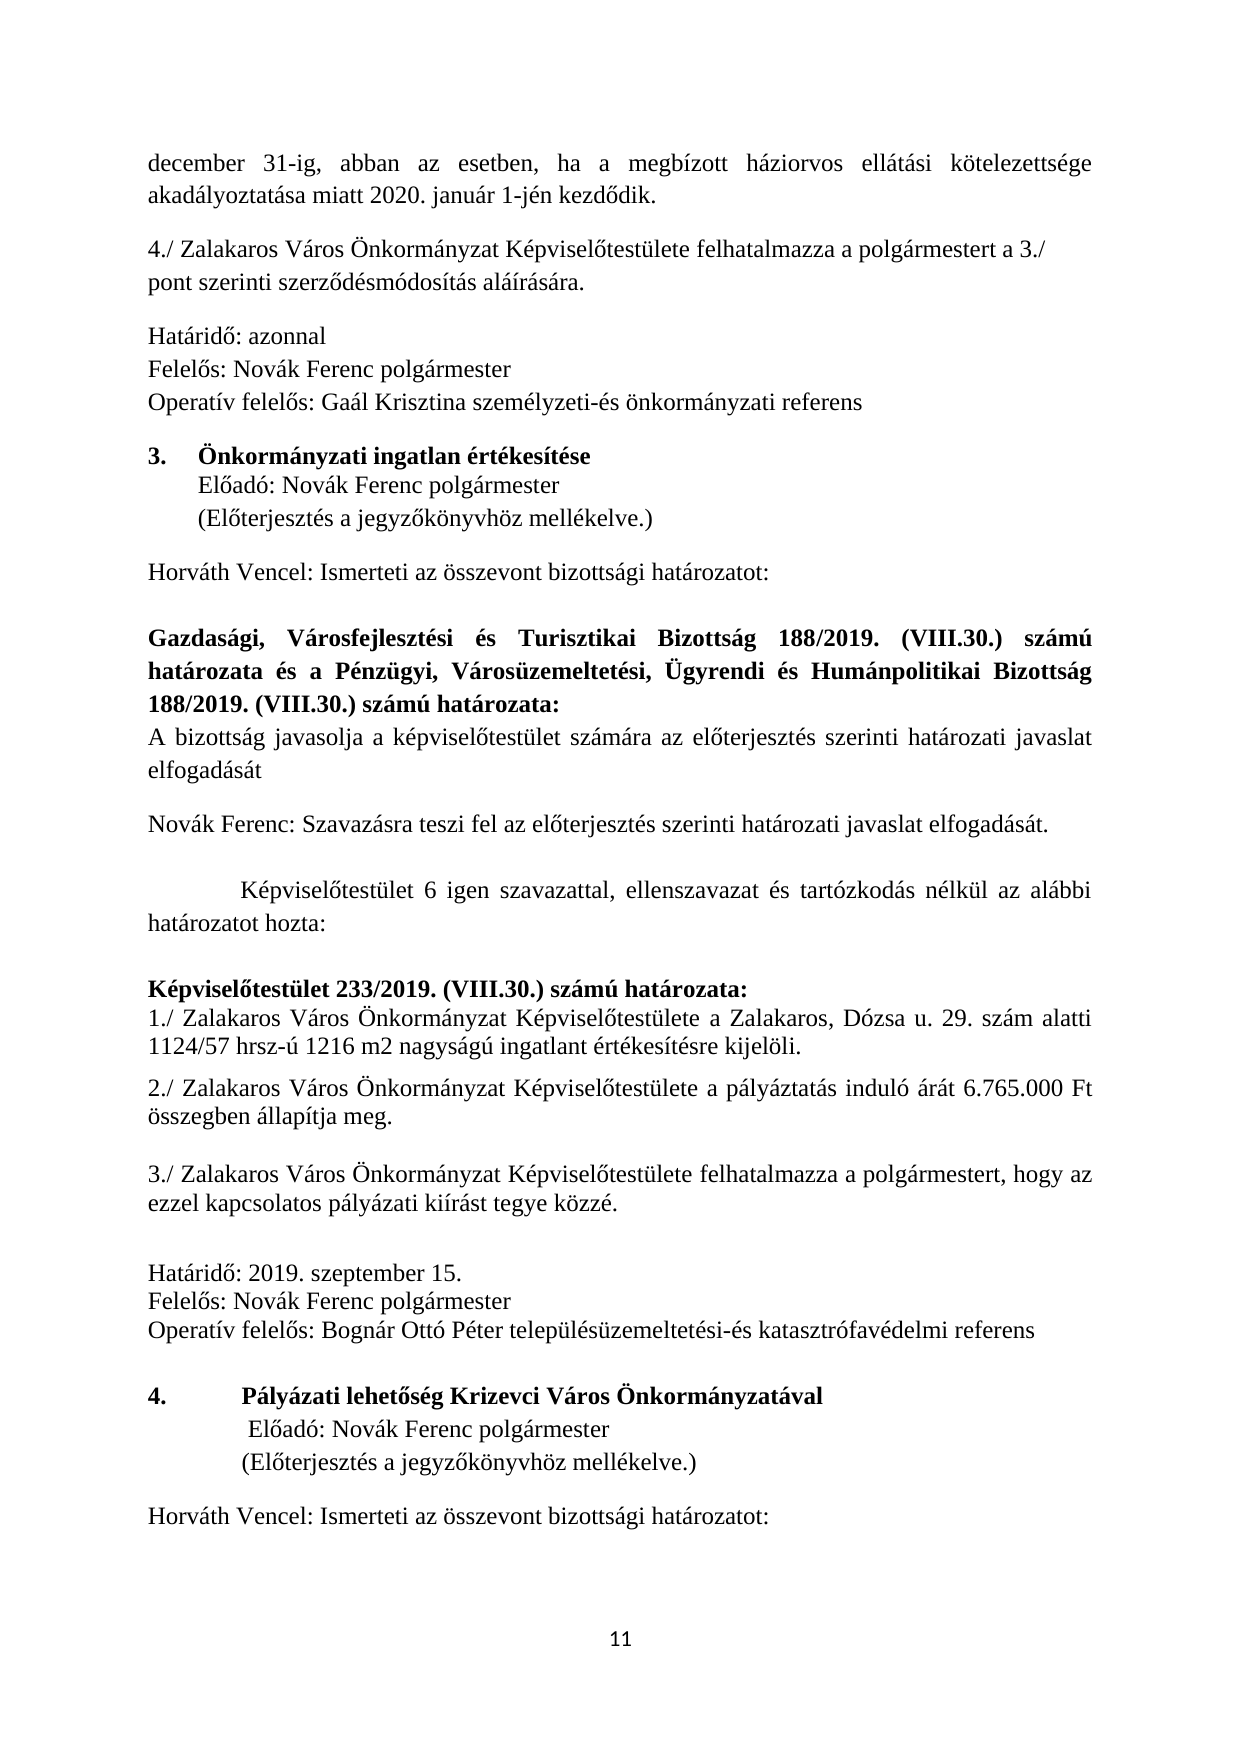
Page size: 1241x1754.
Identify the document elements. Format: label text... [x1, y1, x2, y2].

text Képviselőtestület 6 igen szavazattal, ellenszavazat és tartózkodás nélkül az alábbi határozatot hozta: [148, 875, 1093, 937]
text Felelős: Novák Ferenc polgármester [148, 1286, 1093, 1315]
text Horváth Vencel: Ismerteti az összevont bizottsági határozatot: [148, 1501, 1093, 1530]
text Operatív felelős: Bognár Ottó Péter településüzemeltetési-és katasztrófavédelmi referens [148, 1315, 1093, 1344]
list Képviselőtestület 233/2019. (VIII.30.) számú határozata: [148, 974, 1093, 1003]
text Novák Ferenc: Szavazásra teszi fel az előterjesztés szerinti határozati javaslat elfogadását. [148, 809, 1093, 838]
list 3. Önkormányzati ingatlan értékesítése [148, 441, 1093, 470]
text 4. Pályázati lehetőség Krizevci Város Önkormányzatával Előadó: Novák Ferenc polgármester (Előterjesztés a jegyzőkönyvhöz mellékelve.) [148, 1381, 1093, 1476]
text Határidő: 2019. szeptember 15. [148, 1258, 1093, 1286]
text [148, 148, 1093, 209]
text 2./ Zalakaros Város Önkormányzat Képviselőtestülete a pályáztatás induló árát 6.765.000 Ft összegben állapítja meg. [148, 1073, 1093, 1130]
text 1./ Zalakaros Város Önkormányzat Képviselőtestülete a Zalakaros, Dózsa u. 29. szám alatti 1124/57 hrsz-ú 1216 m2 nagyságú ingatlant értékesítésre kijelöli. [148, 1003, 1093, 1060]
text Horváth Vencel: Ismerteti az összevont bizottsági határozatot: [148, 557, 1093, 586]
text Határidő: azonnal Felelős: Novák Ferenc polgármester Operatív felelős: Gaál Krisztina személyzeti-és önkormányzati referens [148, 321, 1093, 416]
text 4./ Zalakaros Város Önkormányzat Képviselőtestülete felhatalmazza a polgármestert a 3./ pont szerinti szerződésmódosítás aláírására. [148, 234, 1093, 296]
text 3./ Zalakaros Város Önkormányzat Képviselőtestülete felhatalmazza a polgármestert, hogy az ezzel kapcsolatos pályázati kiírást tegye közzé. [148, 1159, 1093, 1216]
text Gazdasági, Városfejlesztési és Turisztikai Bizottság 188/2019. (VIII.30.) számú határozata és a Pénzügyi, Városüzemeltetési, Ügyrendi és Humánpolitikai Bizottság 188/2019. (VIII.30.) számú határozata: [148, 623, 1093, 718]
text Előadó: Novák Ferenc polgármester (Előterjesztés a jegyzőkönyvhöz mellékelve.) [148, 470, 1093, 532]
text A bizottság javasolja a képviselőtestület számára az előterjesztés szerinti határozati javaslat elfogadását [148, 722, 1093, 784]
